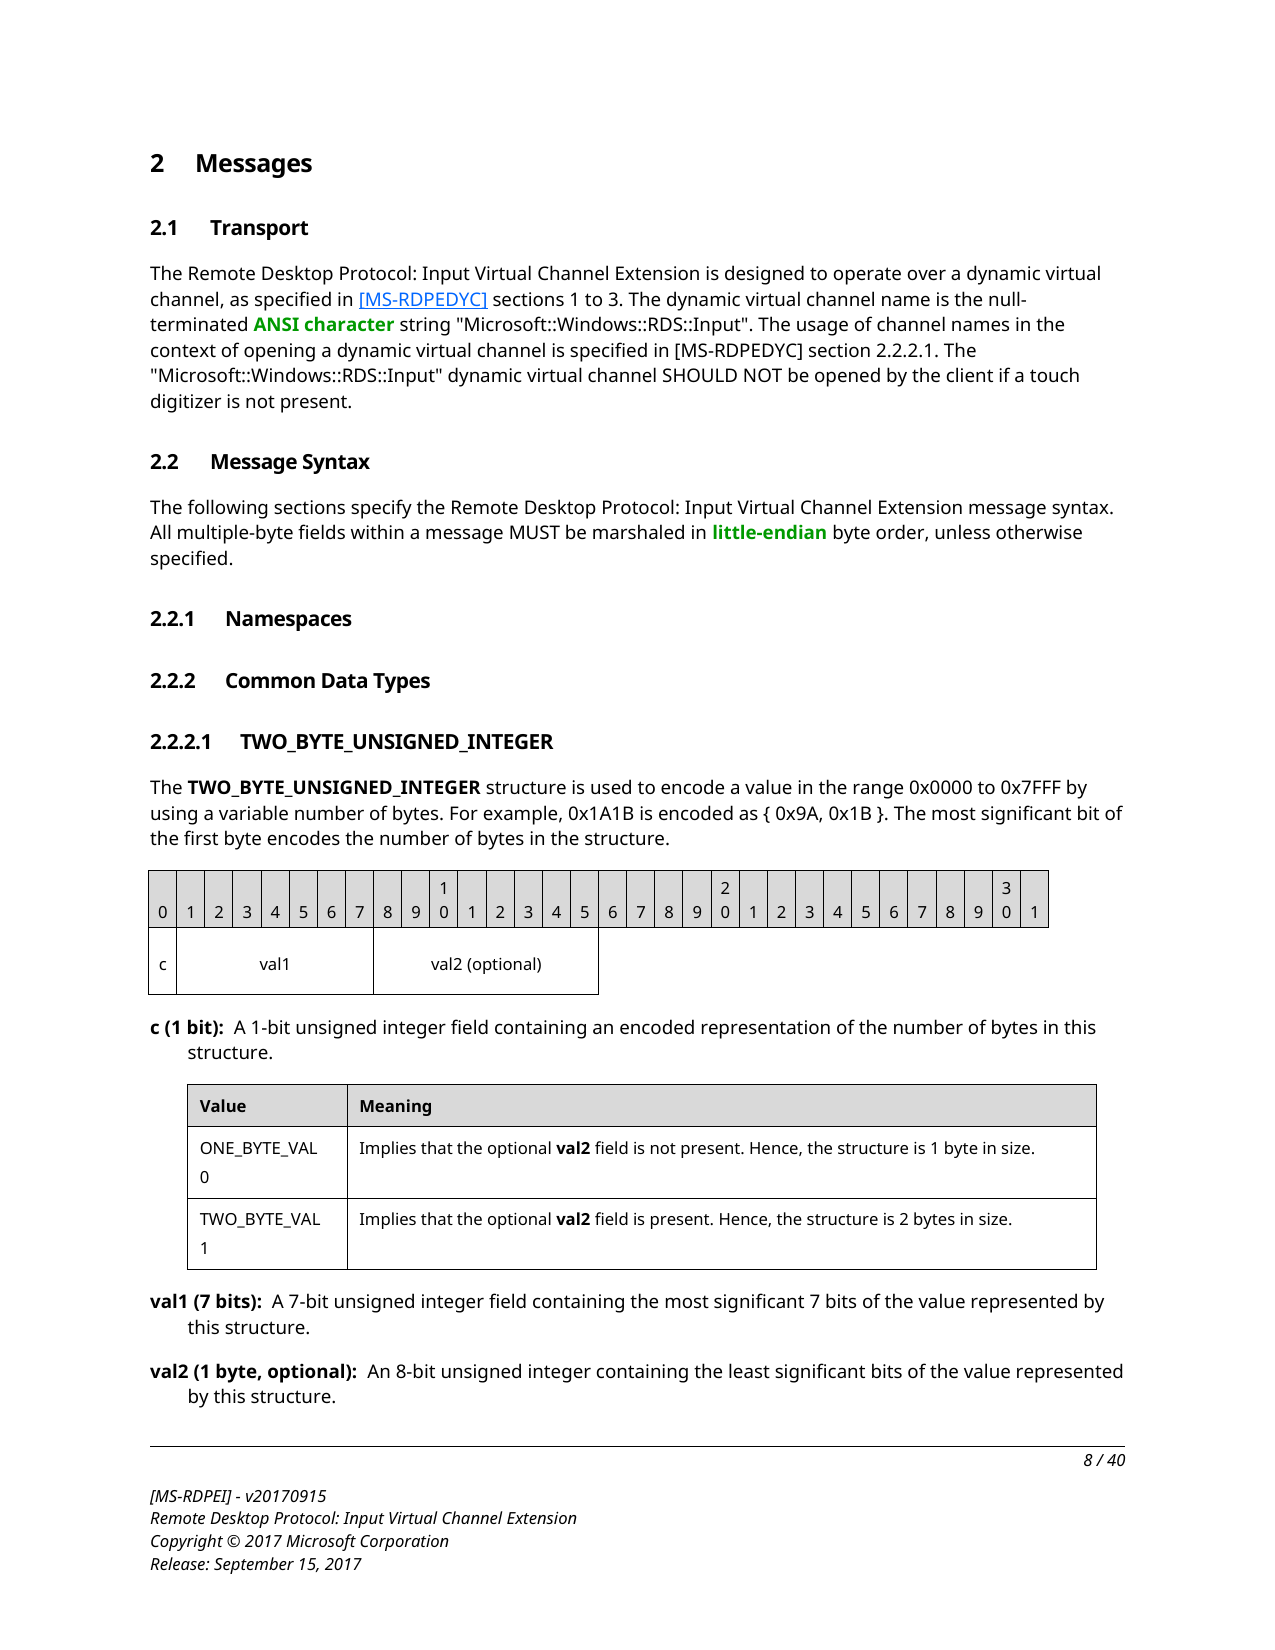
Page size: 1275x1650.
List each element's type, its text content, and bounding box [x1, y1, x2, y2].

table_header 7 [346, 871, 373, 927]
table_header 7 [627, 871, 654, 927]
table_header 1 [740, 871, 767, 927]
text c (1 bit): A 1-bit unsigned integer field containing an encoded representation of the number of bytes in this structure. [150, 1014, 1125, 1065]
table_cell val1 [177, 928, 373, 994]
text val1 (7 bits): A 7-bit unsigned integer field containing the most significant 7 bits of the value represented by this structure. [150, 1288, 1125, 1339]
table_header 2 [205, 871, 232, 927]
table_header 3 0 [993, 871, 1020, 927]
table_header 5 [571, 871, 598, 927]
subtitle Transport [150, 213, 1125, 242]
table_header 9 [683, 871, 711, 927]
table_header 3 [233, 871, 261, 927]
table_header 4 [543, 871, 570, 927]
table_header 2 [487, 871, 514, 927]
table_header 5 [852, 871, 879, 927]
table_header 3 [796, 871, 823, 927]
table_header 4 [824, 871, 851, 927]
table_header 1 [1021, 871, 1048, 927]
table_cell val2 (optional) [374, 928, 598, 994]
table_header 2 [768, 871, 795, 927]
subtitle Messages [150, 146, 1125, 180]
table_cell Implies that the optional val2 field is not present. Hence, the structure is 1 byte in size. [348, 1127, 1096, 1197]
table_header 2 0 [712, 871, 739, 927]
table_cell Implies that the optional val2 field is present. Hence, the structure is 2 bytes in size. [348, 1199, 1096, 1269]
table_header 8 [374, 871, 401, 927]
text val2 (1 byte, optional): An 8-bit unsigned integer containing the least significant bits of the value represented by this structure. [150, 1358, 1125, 1409]
table_header Value [188, 1085, 347, 1126]
text The Remote Desktop Protocol: Input Virtual Channel Extension is designed to operate over a dynamic virtual channel, as specified in [MS-RDPEDYC] sections 1 to 3. The dynamic virtual channel name is the null-terminated ANSI character string "Microsoft::Windows::RDS::Input". The usage of channel names in the context of opening a dynamic virtual channel is specified in [MS-RDPEDYC] section 2.2.2.1. The "Microsoft::Windows::RDS::Input" dynamic virtual channel SHOULD NOT be opened by the client if a touch digitizer is not present. [150, 260, 1125, 413]
table_header Meaning [348, 1085, 1096, 1126]
subtitle TWO_BYTE_UNSIGNED_INTEGER [150, 727, 1125, 756]
subtitle Message Syntax [150, 447, 1125, 475]
table_header 7 [908, 871, 936, 927]
table_cell c [149, 928, 176, 994]
table_header 1 [458, 871, 486, 927]
table_cell TWO_BYTE_VAL 1 [188, 1199, 347, 1269]
table_header 6 [318, 871, 345, 927]
table_cell ONE_BYTE_VAL 0 [188, 1127, 347, 1197]
subtitle Common Data Types [150, 666, 1125, 694]
table_header 1 [177, 871, 204, 927]
table_header 9 [402, 871, 429, 927]
table_header 0 [149, 871, 176, 927]
table_header 4 [262, 871, 289, 927]
table_header 1 0 [430, 871, 457, 927]
table_header 6 [880, 871, 907, 927]
table_header 5 [290, 871, 317, 927]
table_header 8 [937, 871, 964, 927]
table_header 3 [515, 871, 542, 927]
text The TWO_BYTE_UNSIGNED_INTEGER structure is used to encode a value in the range 0x0000 to 0x7FFF by using a variable number of bytes. For example, 0x1A1B is encoded as { 0x9A, 0x1B }. The most significant bit of the first byte encodes the number of bytes in the structure. [150, 775, 1125, 851]
table_header 9 [965, 871, 992, 927]
table_header 6 [599, 871, 626, 927]
subtitle Namespaces [150, 604, 1125, 632]
text The following sections specify the Remote Desktop Protocol: Input Virtual Channel Extension message syntax. All multiple-byte fields within a message MUST be marshaled in little-endian byte order, unless otherwise specified. [150, 494, 1125, 571]
table_header 8 [655, 871, 682, 927]
